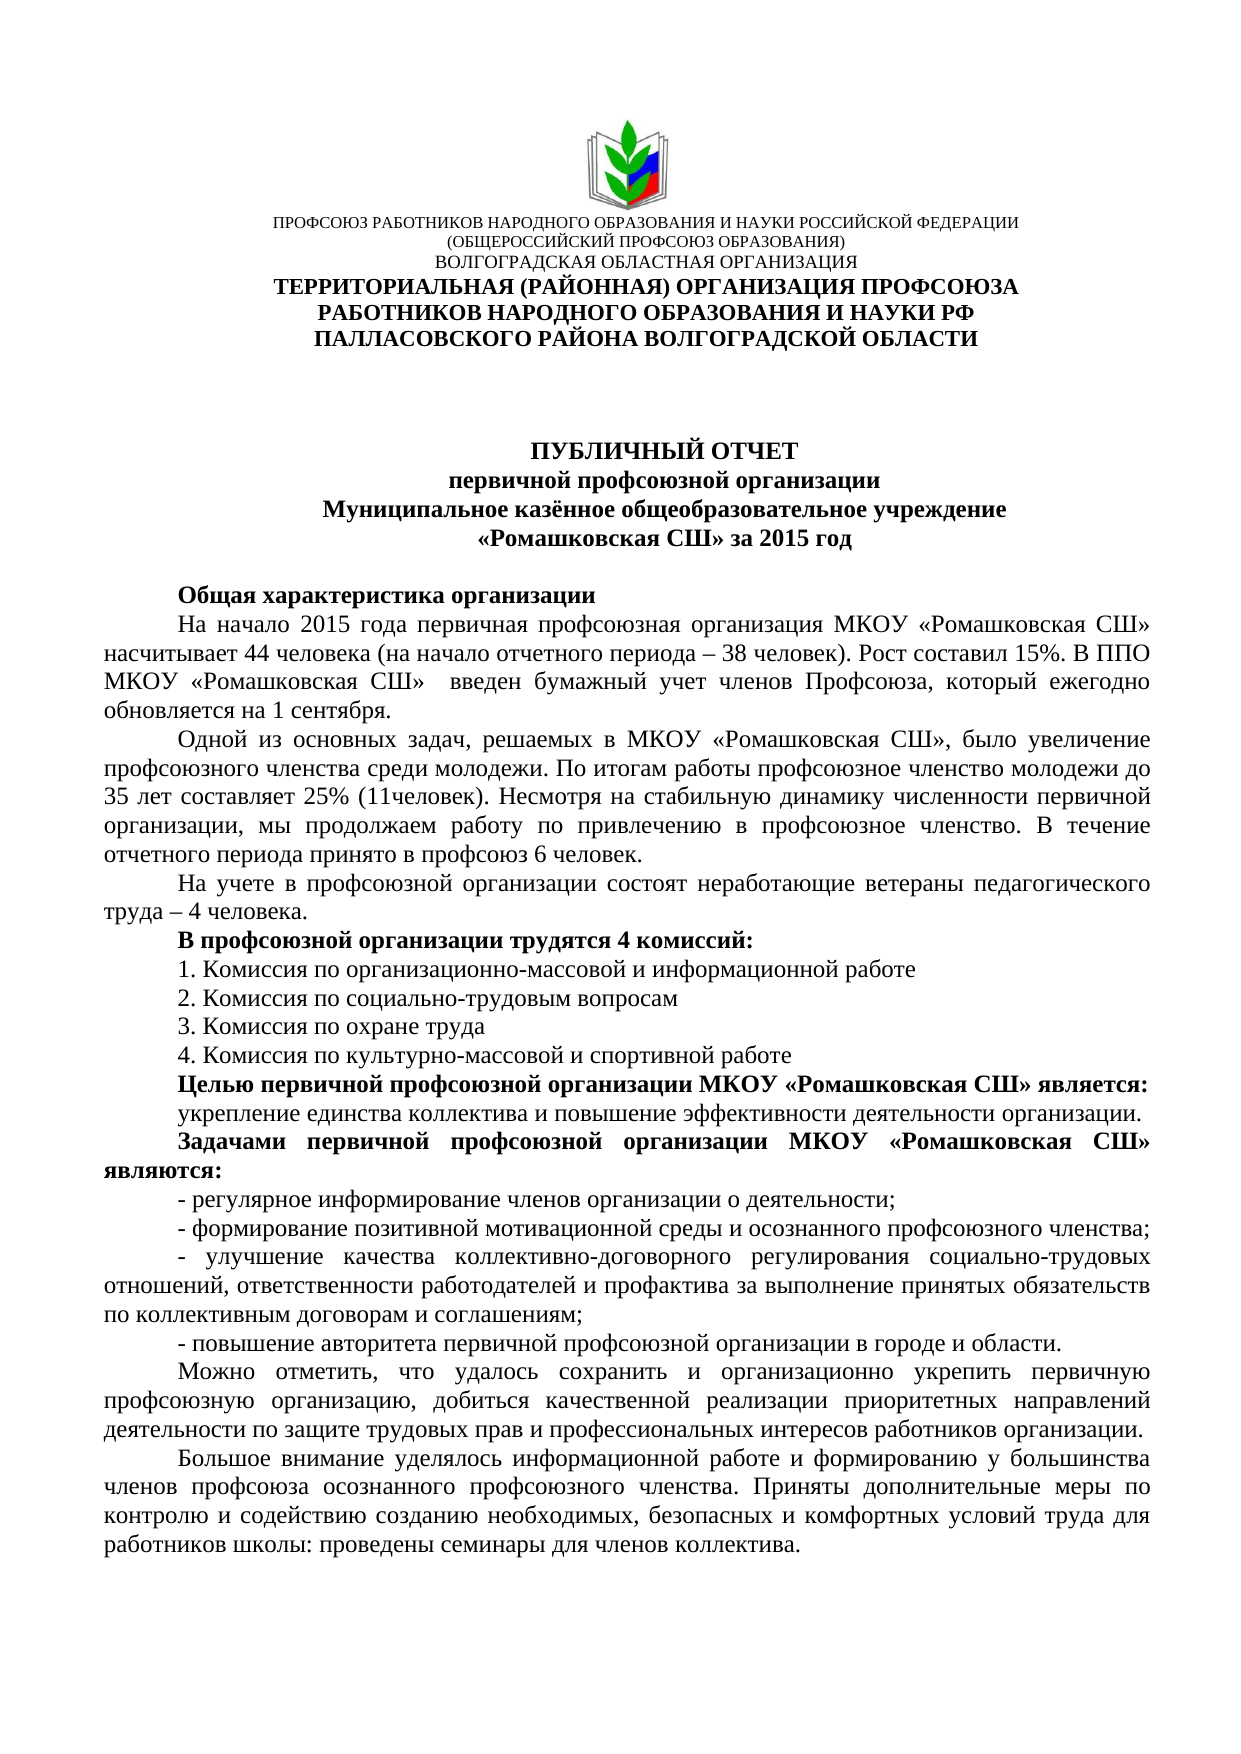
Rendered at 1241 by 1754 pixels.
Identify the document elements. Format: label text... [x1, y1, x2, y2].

text - улучшение качества коллективно-договорного регулирования социально-трудовых отношений, ответственности работодателей и профактива за выполнение принятых обязательств по коллективным договорам и соглашениям; [103, 1241, 1152, 1328]
text 1. Комиссия по организационно-массовой и информационной работе [103, 954, 1152, 983]
picture [584, 118, 671, 213]
text Задачами первичной профсоюзной организации МКОУ «Ромашковская СШ» являются: [103, 1126, 1152, 1184]
text - формирование позитивной мотивационной среды и осознанного профсоюзного членства; [103, 1213, 1152, 1241]
text В профсоюзной организации трудятся 4 комиссий: [103, 925, 1152, 954]
text На начало 2015 года первичная профсоюзная организация МКОУ «Ромашковская СШ» насчитывает 44 человека (на начало отчетного периода – 38 человек). Рост составил 15%. В ППО МКОУ «Ромашковская СШ» введен бумажный учет членов Профсоюза, который ежегодно обновляется на 1 сентября. [103, 609, 1152, 724]
text «Ромашковская СШ» за 2015 год [103, 523, 1152, 551]
text 2. Комиссия по социально-трудовым вопросам [103, 983, 1152, 1011]
text Большое внимание уделялось информационной работе и формированию у большинства членов профсоюза осознанного профсоюзного членства. Приняты дополнительные меры по контролю и содействию созданию необходимых, безопасных и комфортных условий труда для работников школы: проведены семинары для членов коллектива. [103, 1443, 1152, 1558]
text 3. Комиссия по охране труда [103, 1011, 1152, 1040]
text - повышение авторитета первичной профсоюзной организации в городе и области. [103, 1328, 1152, 1356]
text ПУБЛИЧНЫЙ ОТЧЕТ [103, 436, 1152, 465]
text укрепление единства коллектива и повышение эффективности деятельности организации. [103, 1098, 1152, 1126]
text Одной из основных задач, решаемых в МКОУ «Ромашковская СШ», было увеличение профсоюзного членства среди молодежи. По итогам работы профсоюзное членство молодежи до 35 лет составляет 25% (11человек). Несмотря на стабильную динамику численности первичной организации, мы продолжаем работу по привлечению в профсоюзное членство. В течение отчетного периода принято в профсоюз 6 человек. [103, 724, 1152, 868]
text Общая характеристика организации [103, 580, 1152, 609]
table_header ПРОФСОЮЗ РАБОТНИКОВ НАРОДНОГО ОБРАЗОВАНИЯ И НАУКИ РОССИЙСКОЙ ФЕДЕРАЦИИ (ОБЩЕРОССИЙСКИЙ ПРОФСОЮЗ ОБРАЗОВАНИЯ) ВОЛГОГРАДСКАЯ ОБЛАСТНАЯ ОРГАНИЗАЦИЯ ТЕРРИТОРИАЛЬНАЯ (РАЙОННАЯ) ОРГАНИЗАЦИЯ ПРОФСОЮЗА РАБОТНИКОВ НАРОДНОГО ОБРАЗОВАНИЯ И НАУКИ РФ ПАЛЛАСОВСКОГО РАЙОНА ВОЛГОГРАДСКОЙ ОБЛАСТИ [116, 213, 1102, 408]
text Муниципальное казённое общеобразовательное учреждение [103, 494, 1152, 523]
text 4. Комиссия по культурно-массовой и спортивной работе [103, 1040, 1152, 1069]
text На учете в профсоюзной организации состоят неработающие ветераны педагогического труда – 4 человека. [103, 868, 1152, 925]
text первичной профсоюзной организации [103, 465, 1152, 494]
text Целью первичной профсоюзной организации МКОУ «Ромашковская СШ» является: [103, 1069, 1152, 1098]
text - регулярное информирование членов организации о деятельности; [103, 1184, 1152, 1213]
text Можно отметить, что удалось сохранить и организационно укрепить первичную профсоюзную организацию, добиться качественной реализации приоритетных направлений деятельности по защите трудовых прав и профессиональных интересов работников организации. [103, 1356, 1152, 1443]
